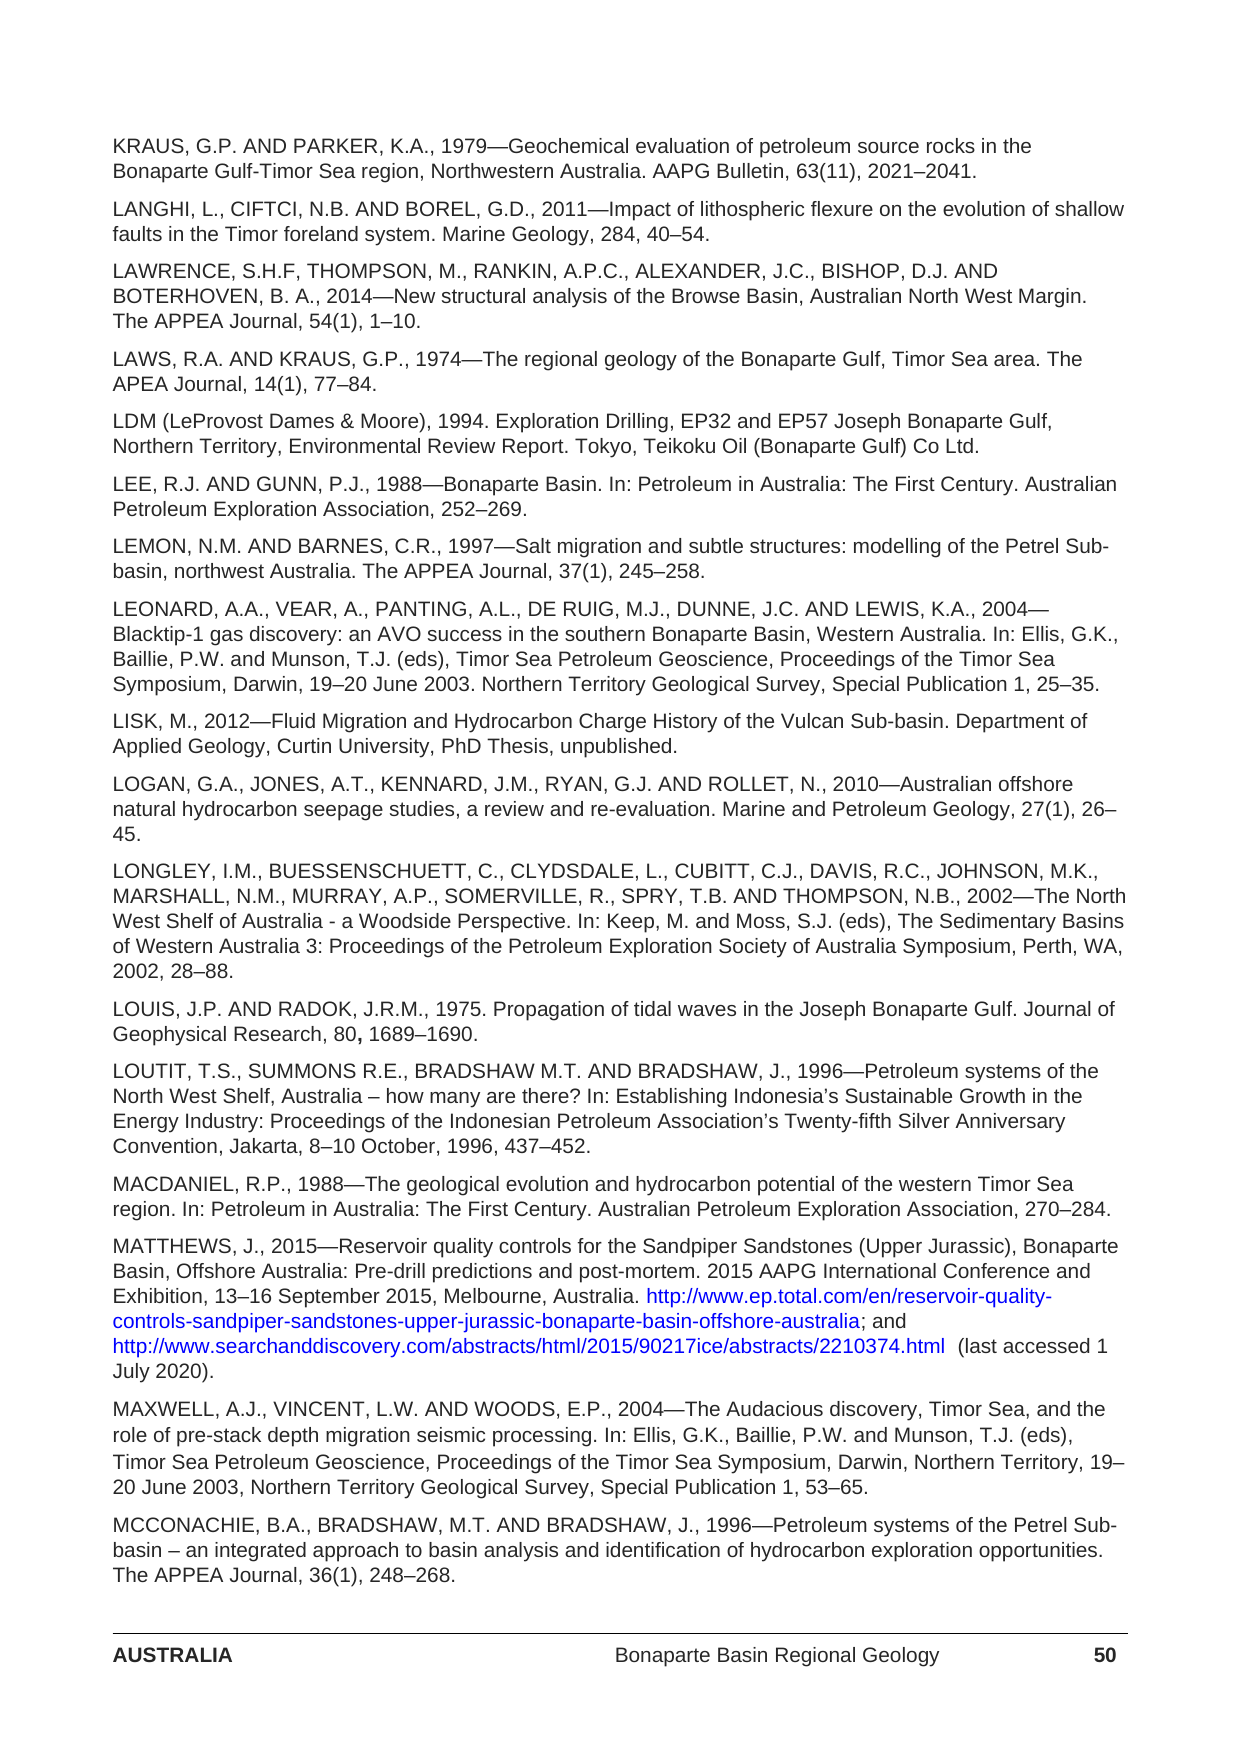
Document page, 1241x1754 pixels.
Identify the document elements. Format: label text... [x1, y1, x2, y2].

text KRAUS, G.P. AND PARKER, K.A., 1979—Geochemical evaluation of petroleum source rocks in the Bonaparte Gulf-Timor Sea region, Northwestern Australia. AAPG Bulletin, 63(11), 2021–2041. [112, 133, 1128, 183]
text LONGLEY, I.M., BUESSENSCHUETT, C., CLYDSDALE, L., CUBITT, C.J., DAVIS, R.C., JOHNSON, M.K., MARSHALL, N.M., MURRAY, A.P., SOMERVILLE, R., SPRY, T.B. AND THOMPSON, N.B., 2002—The North West Shelf of Australia - a Woodside Perspective. In: Keep, M. and Moss, S.J. (eds), The Sedimentary Basins of Western Australia 3: Proceedings of the Petroleum Exploration Society of Australia Symposium, Perth, WA, 2002, 28–88. [112, 858, 1128, 983]
text LEONARD, A.A., VEAR, A., PANTING, A.L., DE RUIG, M.J., DUNNE, J.C. AND LEWIS, K.A., 2004—Blacktip-1 gas discovery: an AVO success in the southern Bonaparte Basin, Western Australia. In: Ellis, G.K., Baillie, P.W. and Munson, T.J. (eds), Timor Sea Petroleum Geoscience, Proceedings of the Timor Sea Symposium, Darwin, 19–20 June 2003. Northern Territory Geological Survey, Special Publication 1, 25–35. [112, 595, 1128, 695]
text LAWRENCE, S.H.F, THOMPSON, M., RANKIN, A.P.C., ALEXANDER, J.C., BISHOP, D.J. AND BOTERHOVEN, B. A., 2014—New structural analysis of the Browse Basin, Australian North West Margin. The APPEA Journal, 54(1), 1–10. [112, 258, 1128, 333]
text LOUIS, J.P. AND RADOK, J.R.M., 1975. Propagation of tidal waves in the Joseph Bonaparte Gulf. Journal of Geophysical Research, 80, 1689–1690. [112, 995, 1128, 1045]
text MAXWELL, A.J., VINCENT, L.W. AND WOODS, E.P., 2004—The Audacious discovery, Timor Sea, and the role of pre-stack depth migration seismic processing. In: Ellis, G.K., Baillie, P.W. and Munson, T.J. (eds), Timor Sea Petroleum Geoscience, Proceedings of the Timor Sea Symposium, Darwin, Northern Territory, 19–20 June 2003, Northern Territory Geological Survey, Special Publication 1, 53–65. [112, 1395, 1128, 1499]
text LEE, R.J. AND GUNN, P.J., 1988—Bonaparte Basin. In: Petroleum in Australia: The First Century. Australian Petroleum Exploration Association, 252–269. [112, 470, 1128, 520]
text MCCONACHIE, B.A., BRADSHAW, M.T. AND BRADSHAW, J., 1996—Petroleum systems of the Petrel Sub-basin – an integrated approach to basin analysis and identification of hydrocarbon exploration opportunities. The APPEA Journal, 36(1), 248–268. [112, 1511, 1128, 1586]
text LOGAN, G.A., JONES, A.T., KENNARD, J.M., RYAN, G.J. AND ROLLET, N., 2010—Australian offshore natural hydrocarbon seepage studies, a review and re-evaluation. Marine and Petroleum Geology, 27(1), 26–45. [112, 770, 1128, 845]
text LDM (LeProvost Dames & Moore), 1994. Exploration Drilling, EP32 and EP57 Joseph Bonaparte Gulf, Northern Territory, Environmental Review Report. Tokyo, Teikoku Oil (Bonaparte Gulf) Co Ltd. [112, 408, 1128, 458]
text LAWS, R.A. AND KRAUS, G.P., 1974—The regional geology of the Bonaparte Gulf, Timor Sea area. The APEA Journal, 14(1), 77–84. [112, 345, 1128, 395]
text LOUTIT, T.S., SUMMONS R.E., BRADSHAW M.T. AND BRADSHAW, J., 1996—Petroleum systems of the North West Shelf, Australia – how many are there? In: Establishing Indonesia’s Sustainable Growth in the Energy Industry: Proceedings of the Indonesian Petroleum Association’s Twenty-fifth Silver Anniversary Convention, Jakarta, 8–10 October, 1996, 437–452. [112, 1058, 1128, 1158]
text MACDANIEL, R.P., 1988—The geological evolution and hydrocarbon potential of the western Timor Sea region. In: Petroleum in Australia: The First Century. Australian Petroleum Exploration Association, 270–284. [112, 1170, 1128, 1220]
text Matthews, J., 2015—Reservoir quality controls for the Sandpiper Sandstones (Upper Jurassic), Bonaparte Basin, Offshore Australia: Pre-drill predictions and post-mortem. 2015 AAPG International Conference and Exhibition, 13–16 September 2015, Melbourne, Australia. http://www.ep.total.com/en/reservoir-quality-controls-sandpiper-sandstones-upper-jurassic-bonaparte-basin-offshore-australia; and http://www.searchanddiscovery.com/abstracts/html/2015/90217ice/abstracts/2210374.html (last accessed 1 July 2020). [112, 1233, 1128, 1383]
text LANGHI, L., CIFTCI, N.B. AND BOREL, G.D., 2011—Impact of lithospheric flexure on the evolution of shallow faults in the Timor foreland system. Marine Geology, 284, 40–54. [112, 195, 1128, 245]
text LEMON, N.M. AND BARNES, C.R., 1997—Salt migration and subtle structures: modelling of the Petrel Sub-basin, northwest Australia. The APPEA Journal, 37(1), 245–258. [112, 533, 1128, 583]
text LISK, M., 2012—Fluid Migration and Hydrocarbon Charge History of the Vulcan Sub-basin. Department of Applied Geology, Curtin University, PhD Thesis, unpublished. [112, 708, 1128, 758]
